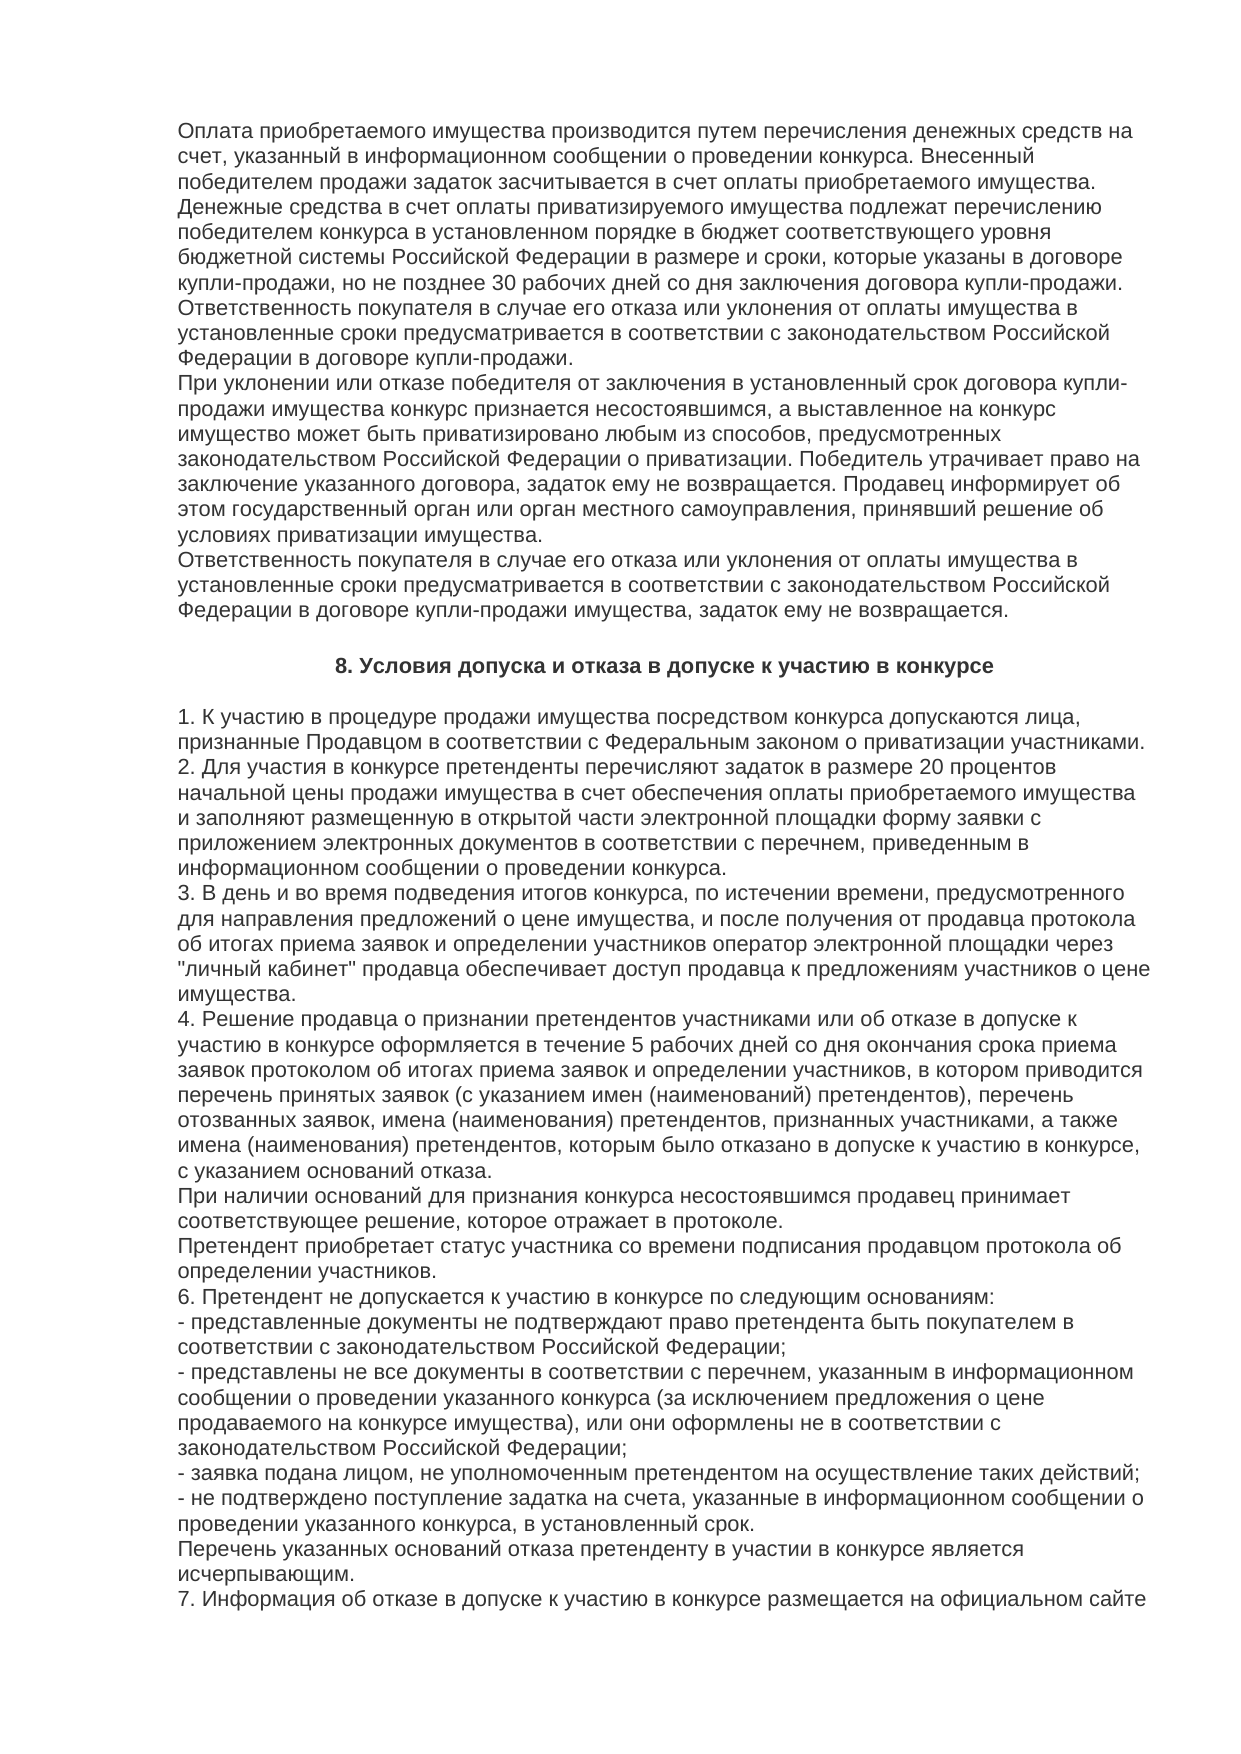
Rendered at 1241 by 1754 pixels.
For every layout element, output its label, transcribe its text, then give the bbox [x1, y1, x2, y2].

text 8. Условия допуска и отказа в допуске к участию в конкурсе [177, 622, 1152, 678]
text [177, 678, 1152, 1611]
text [177, 118, 1152, 622]
